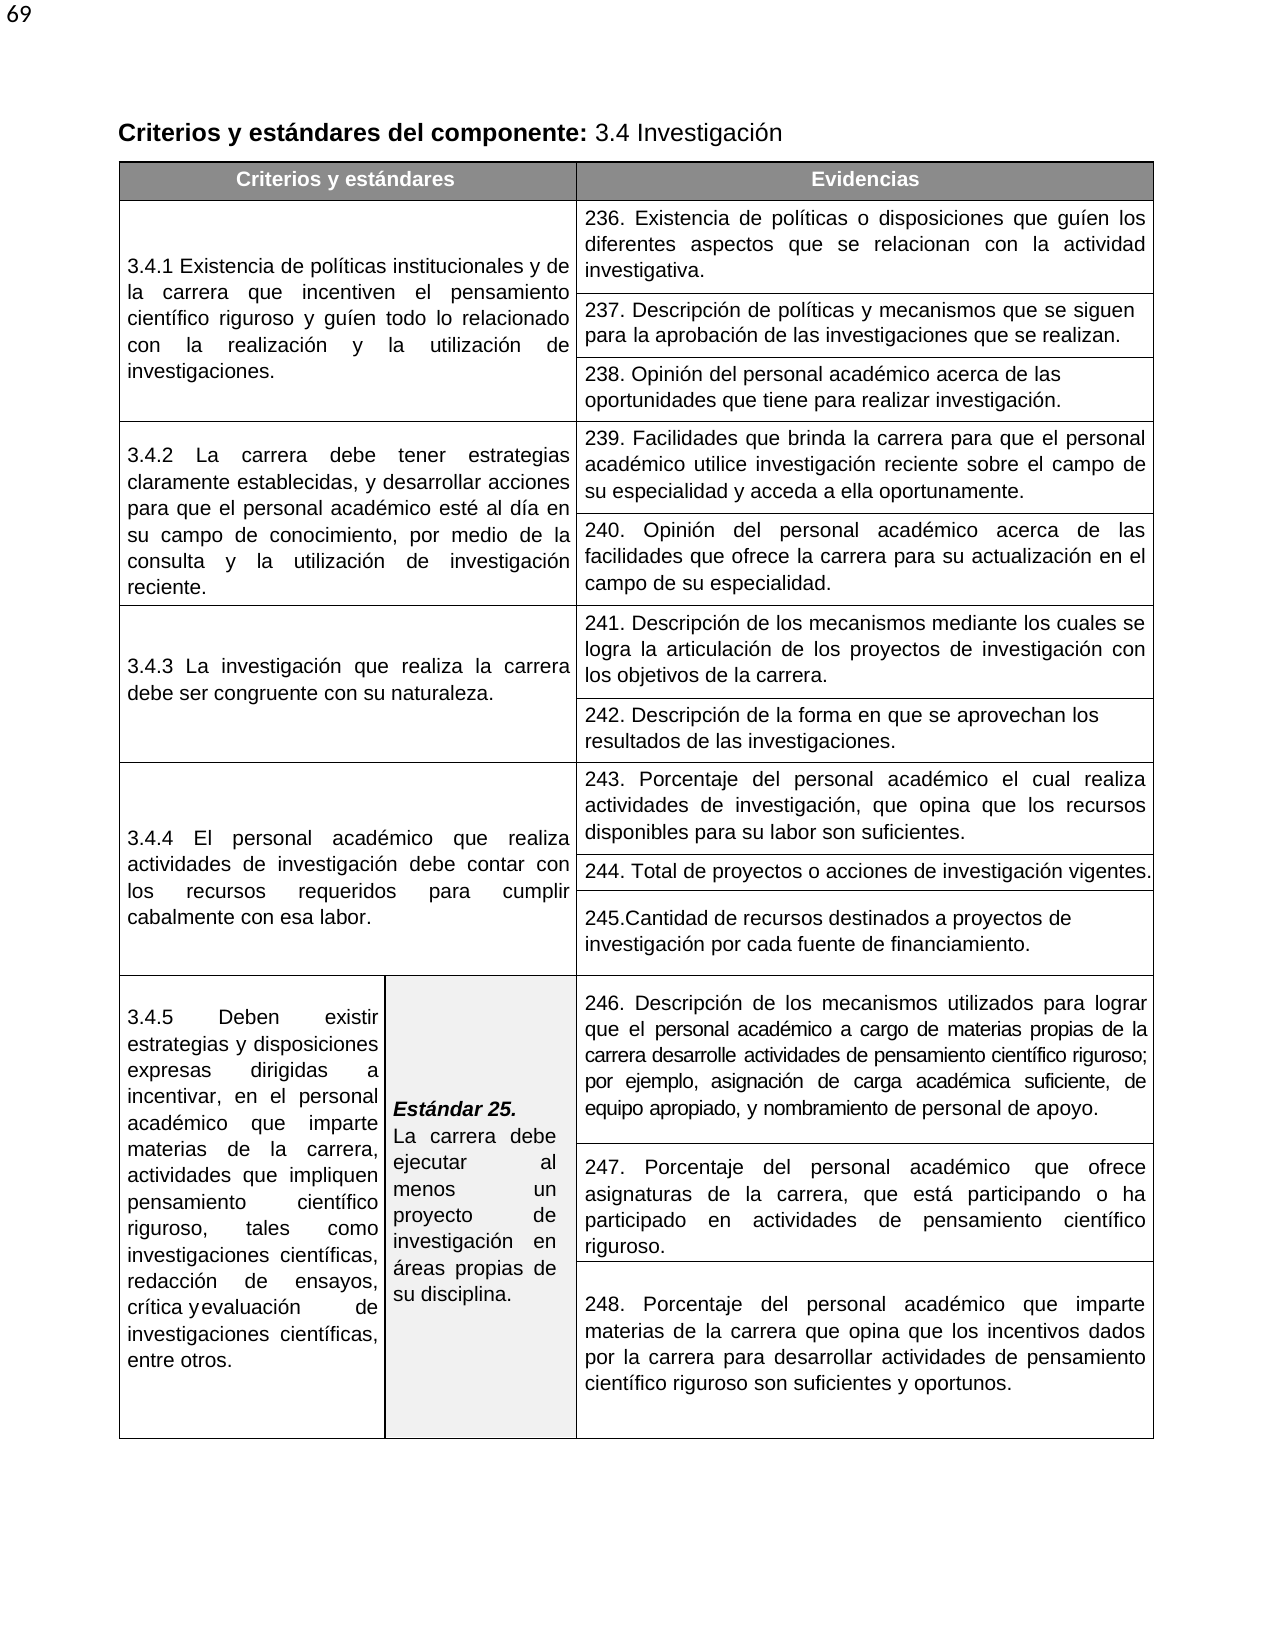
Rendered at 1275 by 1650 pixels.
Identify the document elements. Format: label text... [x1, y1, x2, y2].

table_cell 237. Descripción de políticas y mecanismos que se siguen para la aprobación de las investigaciones que se realizan. [577, 294, 1153, 357]
table_header Evidencias [577, 163, 1153, 200]
table_cell 3.4.4 El personal académico que realiza actividades de investigación debe contar con los recursos requeridos para cumplir cabalmente con esa labor. [120, 763, 576, 975]
table_cell 240. Opinión del personal académico acerca de las facilidades que ofrece la carrera para su actualización en el campo de su especialidad. [577, 514, 1153, 605]
table_cell 247. Porcentaje del personal académico que ofrece asignaturas de la carrera, que está participando o ha participado en actividades de pensamiento científico riguroso. [577, 1144, 1153, 1261]
text Criterios y estándares del componente: 3.4 Investigación [118, 118, 1233, 146]
table_cell 246. Descripción de los mecanismos utilizados para lograr que el personal académico a cargo de materias propias de la carrera desarrolle actividades de pensamiento científico riguroso; por ejemplo, asignación de carga académica suficiente, de equipo apropiado, y nombramiento de personal de apoyo. [577, 976, 1153, 1143]
table_cell Estándar 25. La carrera debe ejecutar al menos un proyecto de investigación en áreas propias de su disciplina. [386, 976, 576, 1437]
table_cell 3.4.2 La carrera debe tener estrategias claramente establecidas, y desarrollar acciones para que el personal académico esté al día en su campo de conocimiento, por medio de la consulta y la utilización de investigación reciente. [120, 422, 576, 605]
table_cell 245.Cantidad de recursos destinados a proyectos de investigación por cada fuente de financiamiento. [577, 891, 1153, 975]
table_cell 239. Facilidades que brinda la carrera para que el personal académico utilice investigación reciente sobre el campo de su especialidad y acceda a ella oportunamente. [577, 422, 1153, 513]
table_cell 3.4.1 Existencia de políticas institucionales y de la carrera que incentiven el pensamiento científico riguroso y guíen todo lo relacionado con la realización y la utilización de investigaciones. [120, 201, 576, 421]
table_cell 242. Descripción de la forma en que se aprovechan los resultados de las investigaciones. [577, 699, 1153, 762]
table_cell 238. Opinión del personal académico acerca de las oportunidades que tiene para realizar investigación. [577, 358, 1153, 421]
table_cell 241. Descripción de los mecanismos mediante los cuales se logra la articulación de los proyectos de investigación con los objetivos de la carrera. [577, 606, 1153, 697]
table_cell 248. Porcentaje del personal académico que imparte materias de la carrera que opina que los incentivos dados por la carrera para desarrollar actividades de pensamiento científico riguroso son suficientes y oportunos. [577, 1262, 1153, 1437]
table_header Criterios y estándares [120, 163, 576, 200]
table_cell 243. Porcentaje del personal académico el cual realiza actividades de investigación, que opina que los recursos disponibles para su labor son suficientes. [577, 763, 1153, 854]
table_cell 3.4.5 Deben existir estrategias y disposiciones expresas dirigidas a incentivar, en el personal académico que imparte materias de la carrera, actividades que impliquen pensamiento científico riguroso, tales como investigaciones científicas, redacción de ensayos, crítica y evaluación de investigaciones científicas, entre otros. [120, 976, 384, 1437]
table_cell 236. Existencia de políticas o disposiciones que guíen los diferentes aspectos que se relacionan con la actividad investigativa. [577, 201, 1153, 292]
table_cell 244. Total de proyectos o acciones de investigación vigentes. [577, 855, 1153, 890]
table_cell 3.4.3 La investigación que realiza la carrera debe ser congruente con su naturaleza. [120, 606, 576, 762]
